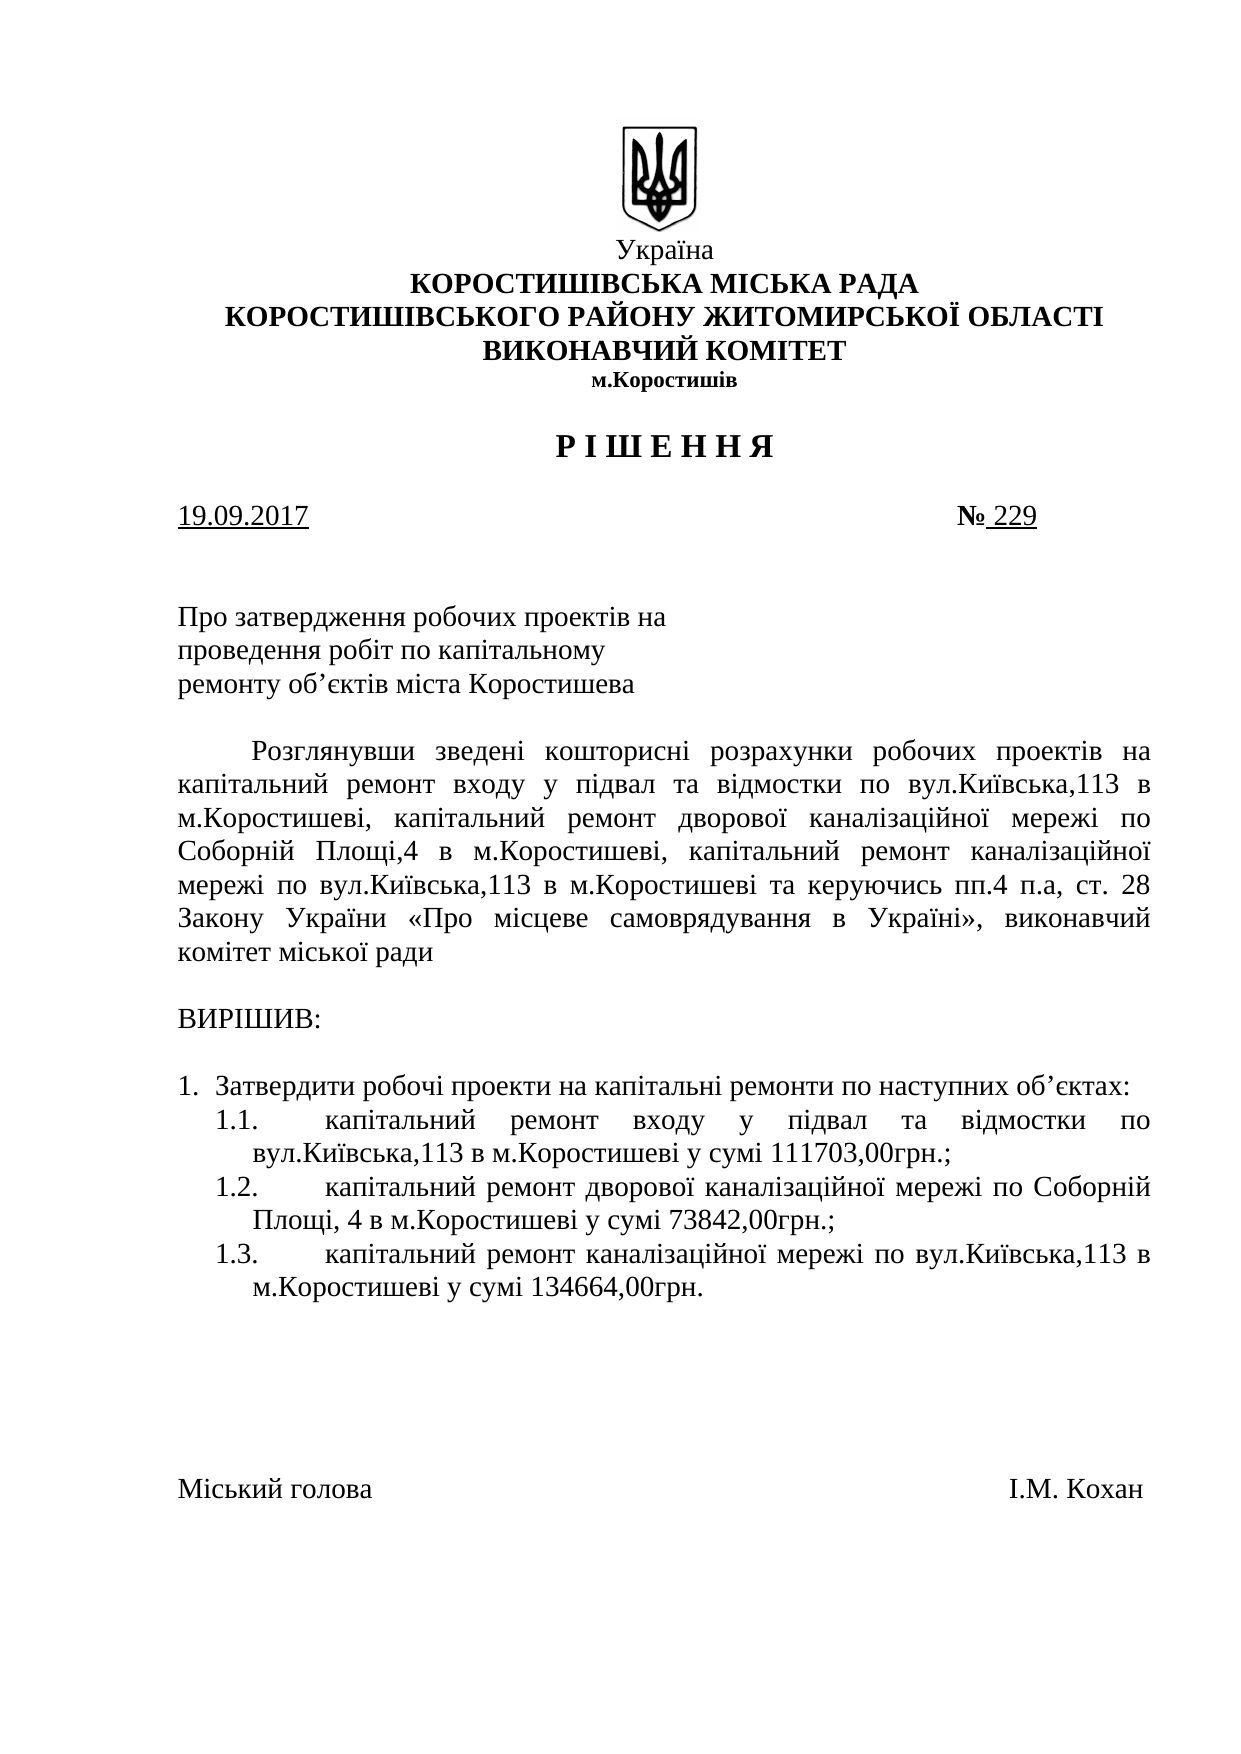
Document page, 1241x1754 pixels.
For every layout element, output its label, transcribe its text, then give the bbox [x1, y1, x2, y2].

text ремонту об’єктів міста Коростишева [177, 666, 892, 699]
text Розглянувши зведені кошторисні розрахунки робочих проектів на капітальний ремонт входу у підвал та відмостки по вул.Київська,113 в м.Коростишеві, капітальний ремонт дворової каналізаційної мережі по Соборній Площі,4 в м.Коростишеві, капітальний ремонт каналізаційної мережі по вул.Київська,113 в м.Коростишеві та керуючись пп.4 п.а, ст. 28 Закону України «Про місцеве самоврядування в Україні», виконавчий комітет міської ради [177, 733, 1152, 968]
title КОРОСТИШІВСЬКОГО РАЙОНУ ЖИТОМИРСЬКОЇ ОБЛАСТІ [177, 299, 1152, 333]
text Про затвердження робочих проектів на [177, 599, 892, 632]
list капітальний ремонт дворової каналізаційної мережі по Соборній Площі, 4 в м.Коростишеві у сумі 73842,00грн.; [215, 1169, 1152, 1236]
text м.Коростишів [177, 366, 1152, 393]
text 19.09.2017 № 229 [177, 498, 1152, 532]
list Затвердити робочі проекти на капітальні ремонти по наступних об’єктах: [177, 1068, 1152, 1102]
title ВИКОНАВЧИЙ КОМІТЕТ [177, 333, 1152, 366]
text Міський голова І.М. Кохан [177, 1471, 1152, 1504]
title КОРОСТИШІВСЬКА МІСЬКА РАДА [177, 266, 1152, 299]
text проведення робіт по капітальному [177, 632, 892, 666]
text Р І Ш Е Н Н Я [177, 426, 1152, 464]
text ВИРІШИВ: [177, 1001, 1152, 1035]
text Україна [177, 232, 1152, 266]
list капітальний ремонт каналізаційної мережі по вул.Київська,113 в м.Коростишеві у сумі 134664,00грн. [215, 1236, 1152, 1303]
list капітальний ремонт входу у підвал та відмостки по вул.Київська,113 в м.Коростишеві у сумі 111703,00грн.; [215, 1102, 1152, 1169]
